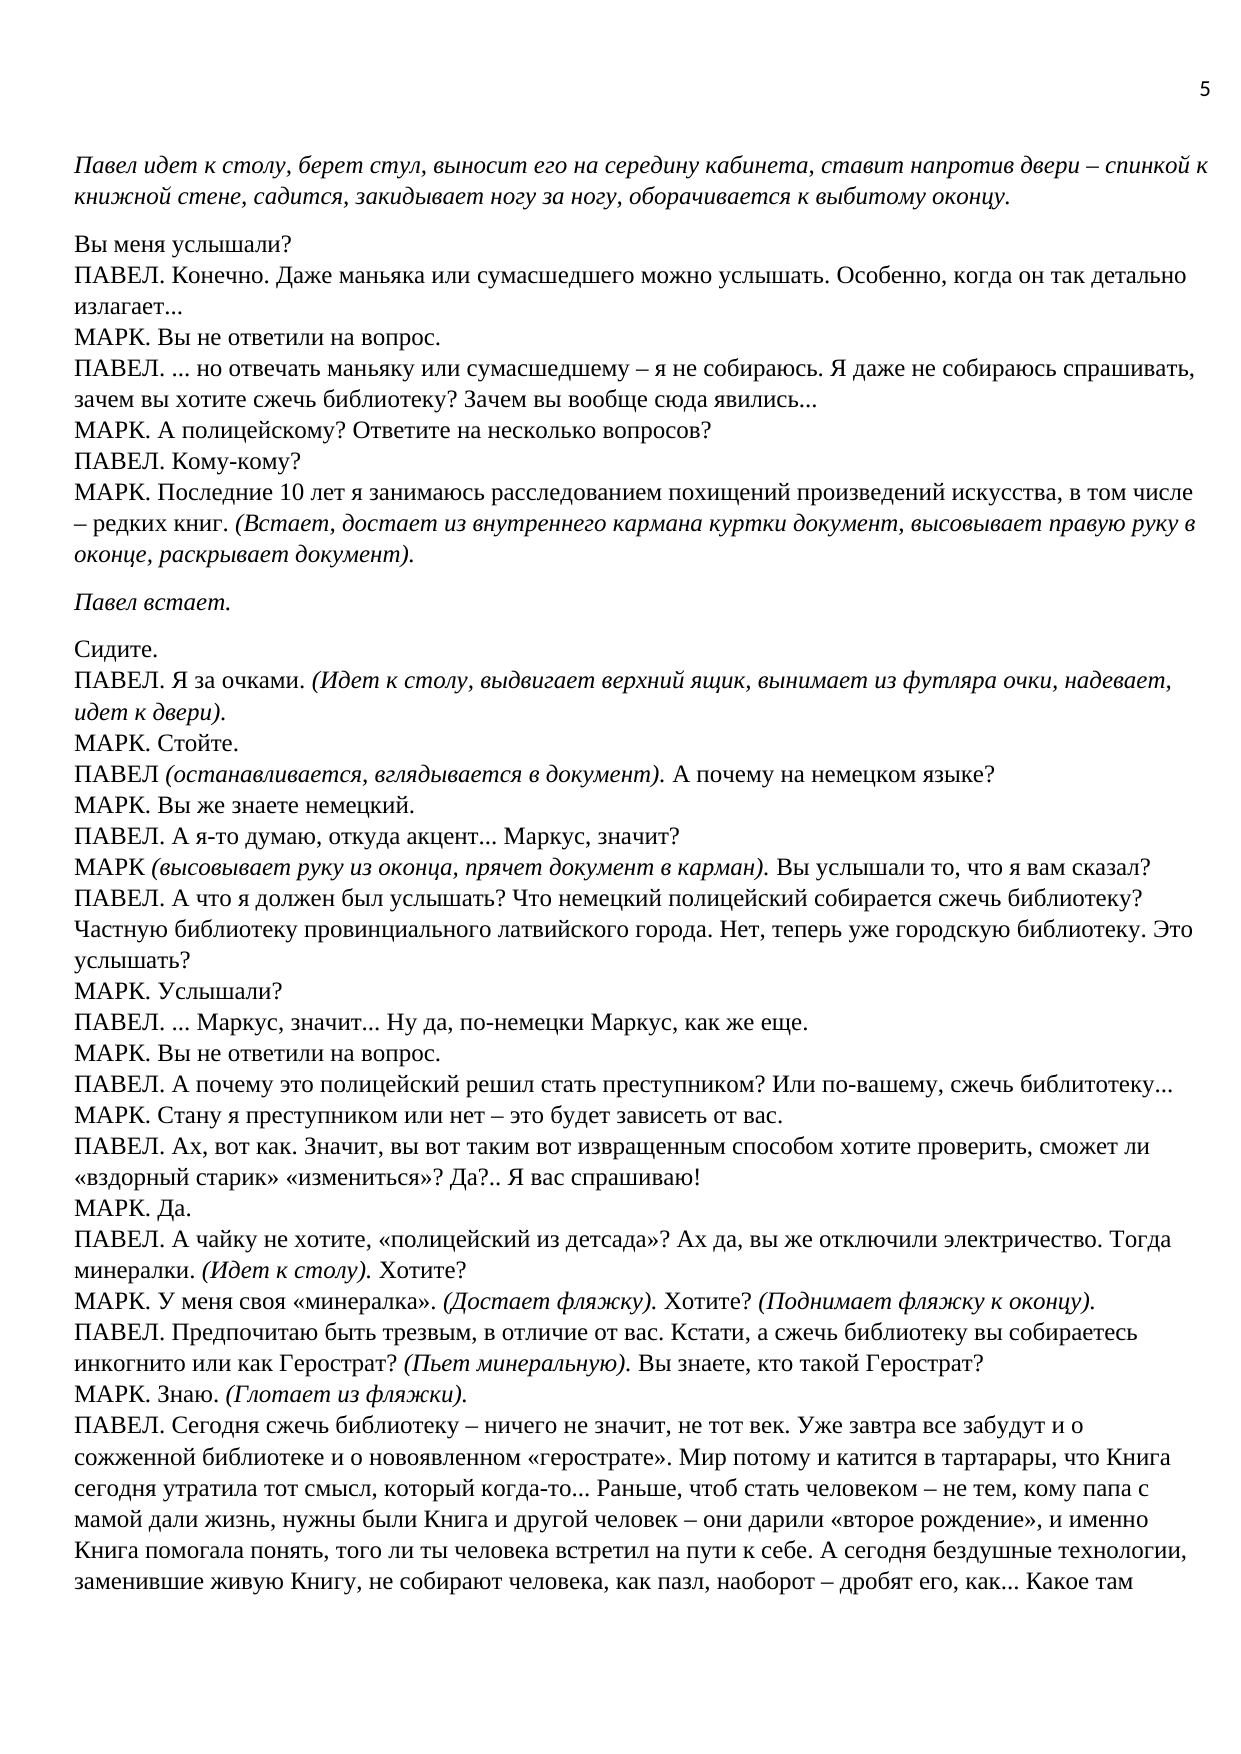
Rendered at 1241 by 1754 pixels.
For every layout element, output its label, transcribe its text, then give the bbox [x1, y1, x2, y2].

text Павел встает. [74, 587, 1211, 616]
text Павел идет к столу, берет стул, выносит его на середину кабинета, ставит напротив двери – спинкой к книжной стене, садится, закидывает ногу за ногу, оборачивается к выбитому оконцу. [74, 150, 1211, 210]
text Вы меня услышали? ПАВЕЛ. Конечно. Даже маньяка или сумасшедшего можно услышать. Особенно, когда он так детально излагает... МАРК. Вы не ответили на вопрос. ПАВЕЛ. ... но отвечать маньяку или сумасшедшему – я не собираюсь. Я даже не собираюсь спрашивать, зачем вы хотите сжечь библиотеку? Зачем вы вообще сюда явились... МАРК. А полицейскому? Ответите на несколько вопросов? ПАВЕЛ. Кому-кому? МАРК. Последние 10 лет я занимаюсь расследованием похищений произведений искусства, в том числе – редких книг. (Встает, достает из внутреннего кармана куртки документ, высовывает правую руку в оконце, раскрывает документ). [74, 229, 1211, 568]
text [74, 634, 1211, 1594]
